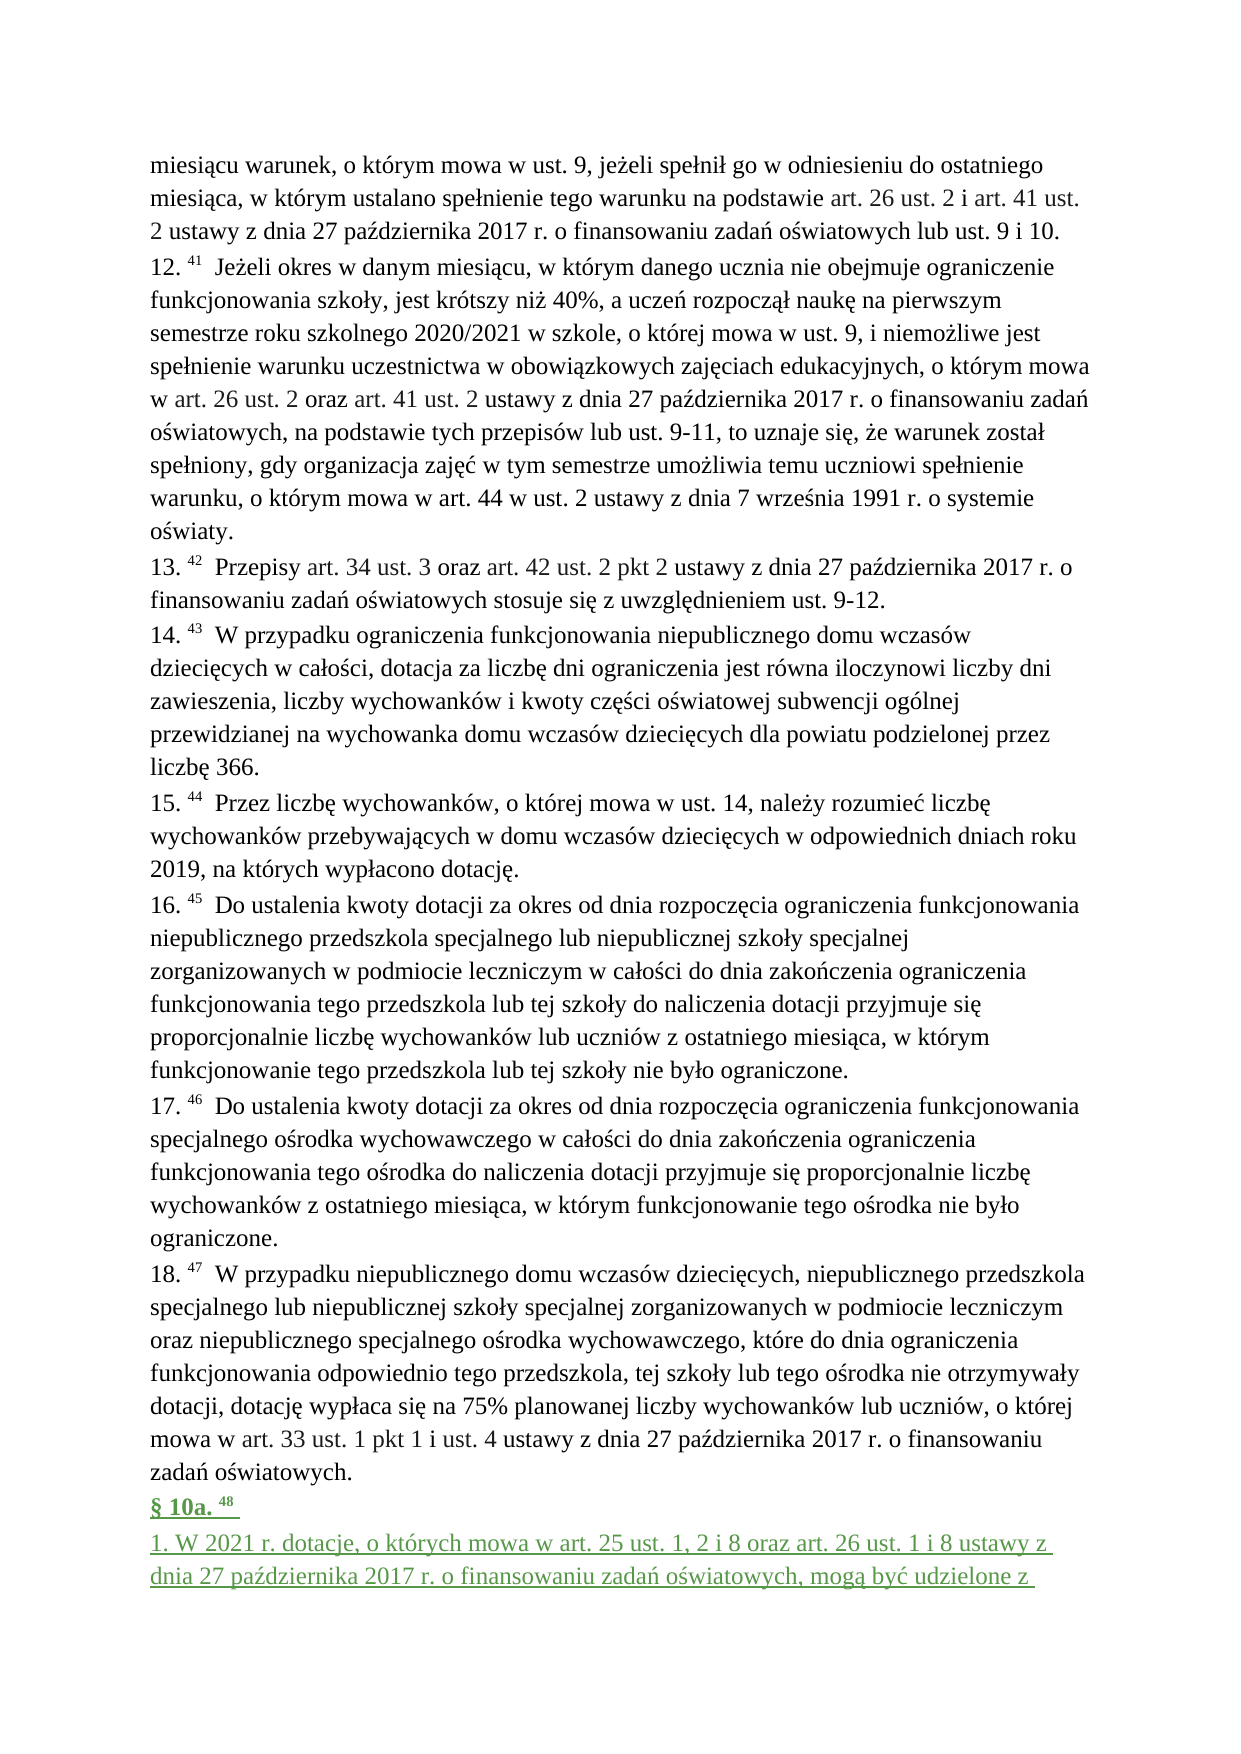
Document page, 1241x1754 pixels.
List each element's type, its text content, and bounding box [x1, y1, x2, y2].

text 17. 46 Do ustalenia kwoty dotacji za okres od dnia rozpoczęcia ograniczenia funkcjonowania specjalnego ośrodka wychowawczego w całości do dnia zakończenia ograniczenia funkcjonowania tego ośrodka do naliczenia dotacji przyjmuje się proporcjonalnie liczbę wychowanków z ostatniego miesiąca, w którym funkcjonowanie tego ośrodka nie było ograniczone. [150, 1091, 1090, 1252]
text 15. 44 Przez liczbę wychowanków, o której mowa w ust. 14, należy rozumieć liczbę wychowanków przebywających w domu wczasów dziecięcych w odpowiednich dniach roku 2019, na których wypłacono dotację. [150, 788, 1090, 883]
text 12. 41 Jeżeli okres w danym miesiącu, w którym danego ucznia nie obejmuje ograniczenie funkcjonowania szkoły, jest krótszy niż 40%, a uczeń rozpoczął naukę na pierwszym semestrze roku szkolnego 2020/2021 w szkole, o której mowa w ust. 9, i niemożliwe jest spełnienie warunku uczestnictwa w obowiązkowych zajęciach edukacyjnych, o którym mowa w art. 26 ust. 2 oraz art. 41 ust. 2 ustawy z dnia 27 października 2017 r. o finansowaniu zadań oświatowych, na podstawie tych przepisów lub ust. 9-11, to uznaje się, że warunek został spełniony, gdy organizacja zajęć w tym semestrze umożliwia temu uczniowi spełnienie warunku, o którym mowa w art. 44 w ust. 2 ustawy z dnia 7 września 1991 r. o systemie oświaty. [150, 252, 1090, 545]
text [150, 150, 1090, 245]
text § 10a. 48 [150, 1492, 1090, 1521]
text 14. 43 W przypadku ograniczenia funkcjonowania niepublicznego domu wczasów dziecięcych w całości, dotacja za liczbę dni ograniczenia jest równa iloczynowi liczby dni zawieszenia, liczby wychowanków i kwoty części oświatowej subwencji ogólnej przewidzianej na wychowanka domu wczasów dziecięcych dla powiatu podzielonej przez liczbę 366. [150, 620, 1090, 781]
text 16. 45 Do ustalenia kwoty dotacji za okres od dnia rozpoczęcia ograniczenia funkcjonowania niepublicznego przedszkola specjalnego lub niepublicznej szkoły specjalnej zorganizowanych w podmiocie leczniczym w całości do dnia zakończenia ograniczenia funkcjonowania tego przedszkola lub tej szkoły do naliczenia dotacji przyjmuje się proporcjonalnie liczbę wychowanków lub uczniów z ostatniego miesiąca, w którym funkcjonowanie tego przedszkola lub tej szkoły nie było ograniczone. [150, 890, 1090, 1084]
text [150, 1528, 1090, 1590]
text 13. 42 Przepisy art. 34 ust. 3 oraz art. 42 ust. 2 pkt 2 ustawy z dnia 27 października 2017 r. o finansowaniu zadań oświatowych stosuje się z uwzględnieniem ust. 9-12. [150, 552, 1090, 613]
text 18. 47 W przypadku niepublicznego domu wczasów dziecięcych, niepublicznego przedszkola specjalnego lub niepublicznej szkoły specjalnej zorganizowanych w podmiocie leczniczym oraz niepublicznego specjalnego ośrodka wychowawczego, które do dnia ograniczenia funkcjonowania odpowiednio tego przedszkola, tej szkoły lub tego ośrodka nie otrzymywały dotacji, dotację wypłaca się na 75% planowanej liczby wychowanków lub uczniów, o której mowa w art. 33 ust. 1 pkt 1 i ust. 4 ustawy z dnia 27 października 2017 r. o finansowaniu zadań oświatowych. [150, 1259, 1090, 1486]
